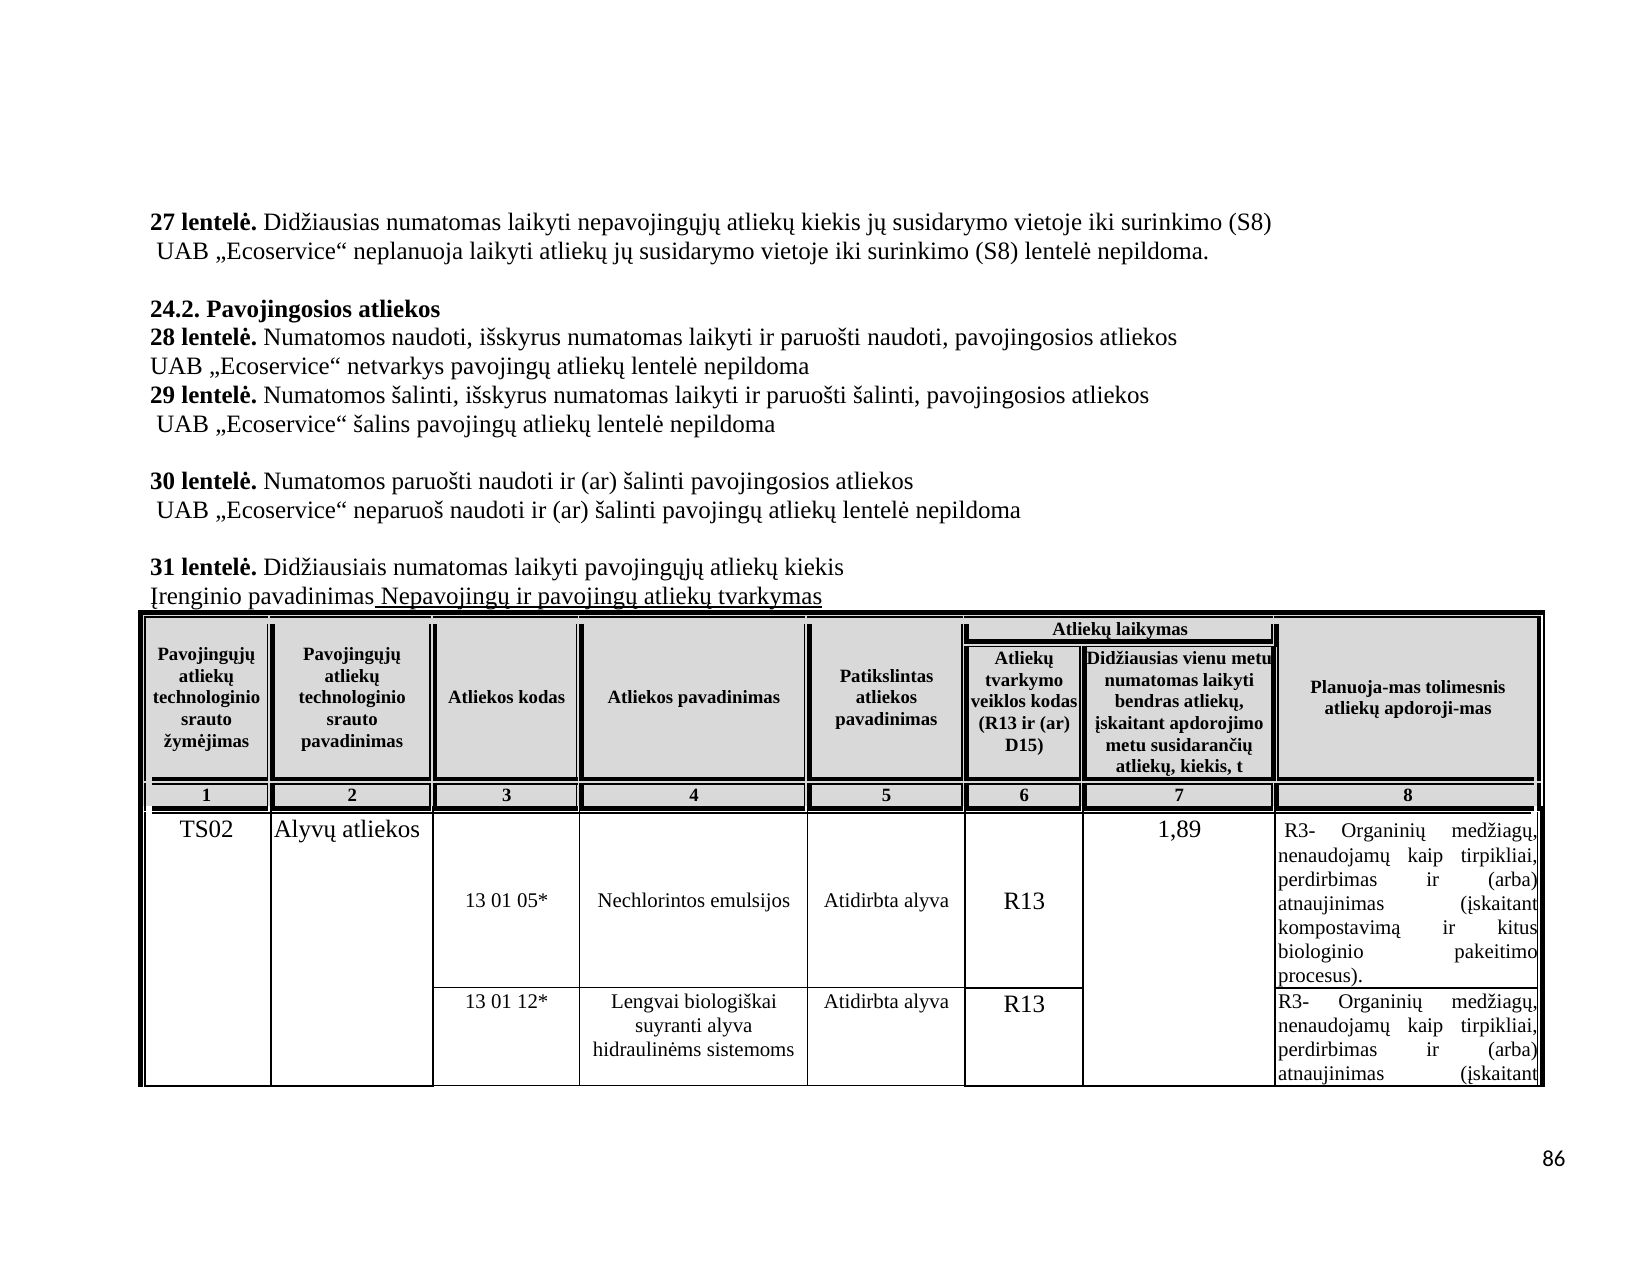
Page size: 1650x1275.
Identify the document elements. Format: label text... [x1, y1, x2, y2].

text UAB „Ecoservice“ netvarkys pavojingų atliekų lentelė nepildoma [150, 351, 1565, 380]
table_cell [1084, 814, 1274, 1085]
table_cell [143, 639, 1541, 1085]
text Įrenginio pavadinimas Nepavojingų ir pavojingų atliekų tvarkymas [150, 581, 1565, 610]
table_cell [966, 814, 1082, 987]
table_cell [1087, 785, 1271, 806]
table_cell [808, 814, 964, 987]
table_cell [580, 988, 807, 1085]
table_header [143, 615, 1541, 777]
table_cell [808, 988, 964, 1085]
text UAB „Ecoservice“ neparuoš naudoti ir (ar) šalinti pavojingų atliekų lentelė nepildoma [150, 495, 1565, 524]
text 30 lentelė. Numatomos paruošti naudoti ir (ar) šalinti pavojingosios atliekos [150, 466, 1565, 495]
text UAB „Ecoservice“ šalins pavojingų atliekų lentelė nepildoma [150, 409, 1565, 437]
text 27 lentelė. Didžiausias numatomas laikyti nepavojingųjų atliekų kiekis jų susidarymo vietoje iki surinkimo (S8) [150, 207, 1565, 236]
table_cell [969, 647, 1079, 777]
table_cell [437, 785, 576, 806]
text 31 lentelė. Didžiausiais numatomas laikyti pavojingųjų atliekų kiekis [150, 552, 1565, 581]
text 24.2. Pavojingosios atliekos [150, 294, 1565, 322]
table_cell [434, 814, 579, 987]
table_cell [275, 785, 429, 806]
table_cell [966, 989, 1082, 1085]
text 28 lentelė. Numatomos naudoti, išskyrus numatomas laikyti ir paruošti naudoti, pavojingosios atliekos [150, 322, 1565, 351]
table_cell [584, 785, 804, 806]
text 29 lentelė. Numatomos šalinti, išskyrus numatomas laikyti ir paruošti šalinti, pavojingosios atliekos [150, 380, 1565, 409]
text UAB „Ecoservice“ neplanuoja laikyti atliekų jų susidarymo vietoje iki surinkimo (S8) lentelė nepildoma. [150, 236, 1565, 265]
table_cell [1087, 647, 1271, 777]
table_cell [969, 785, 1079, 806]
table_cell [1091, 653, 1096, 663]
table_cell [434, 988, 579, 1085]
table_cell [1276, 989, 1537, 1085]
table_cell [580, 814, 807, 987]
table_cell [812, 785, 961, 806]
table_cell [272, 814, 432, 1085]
